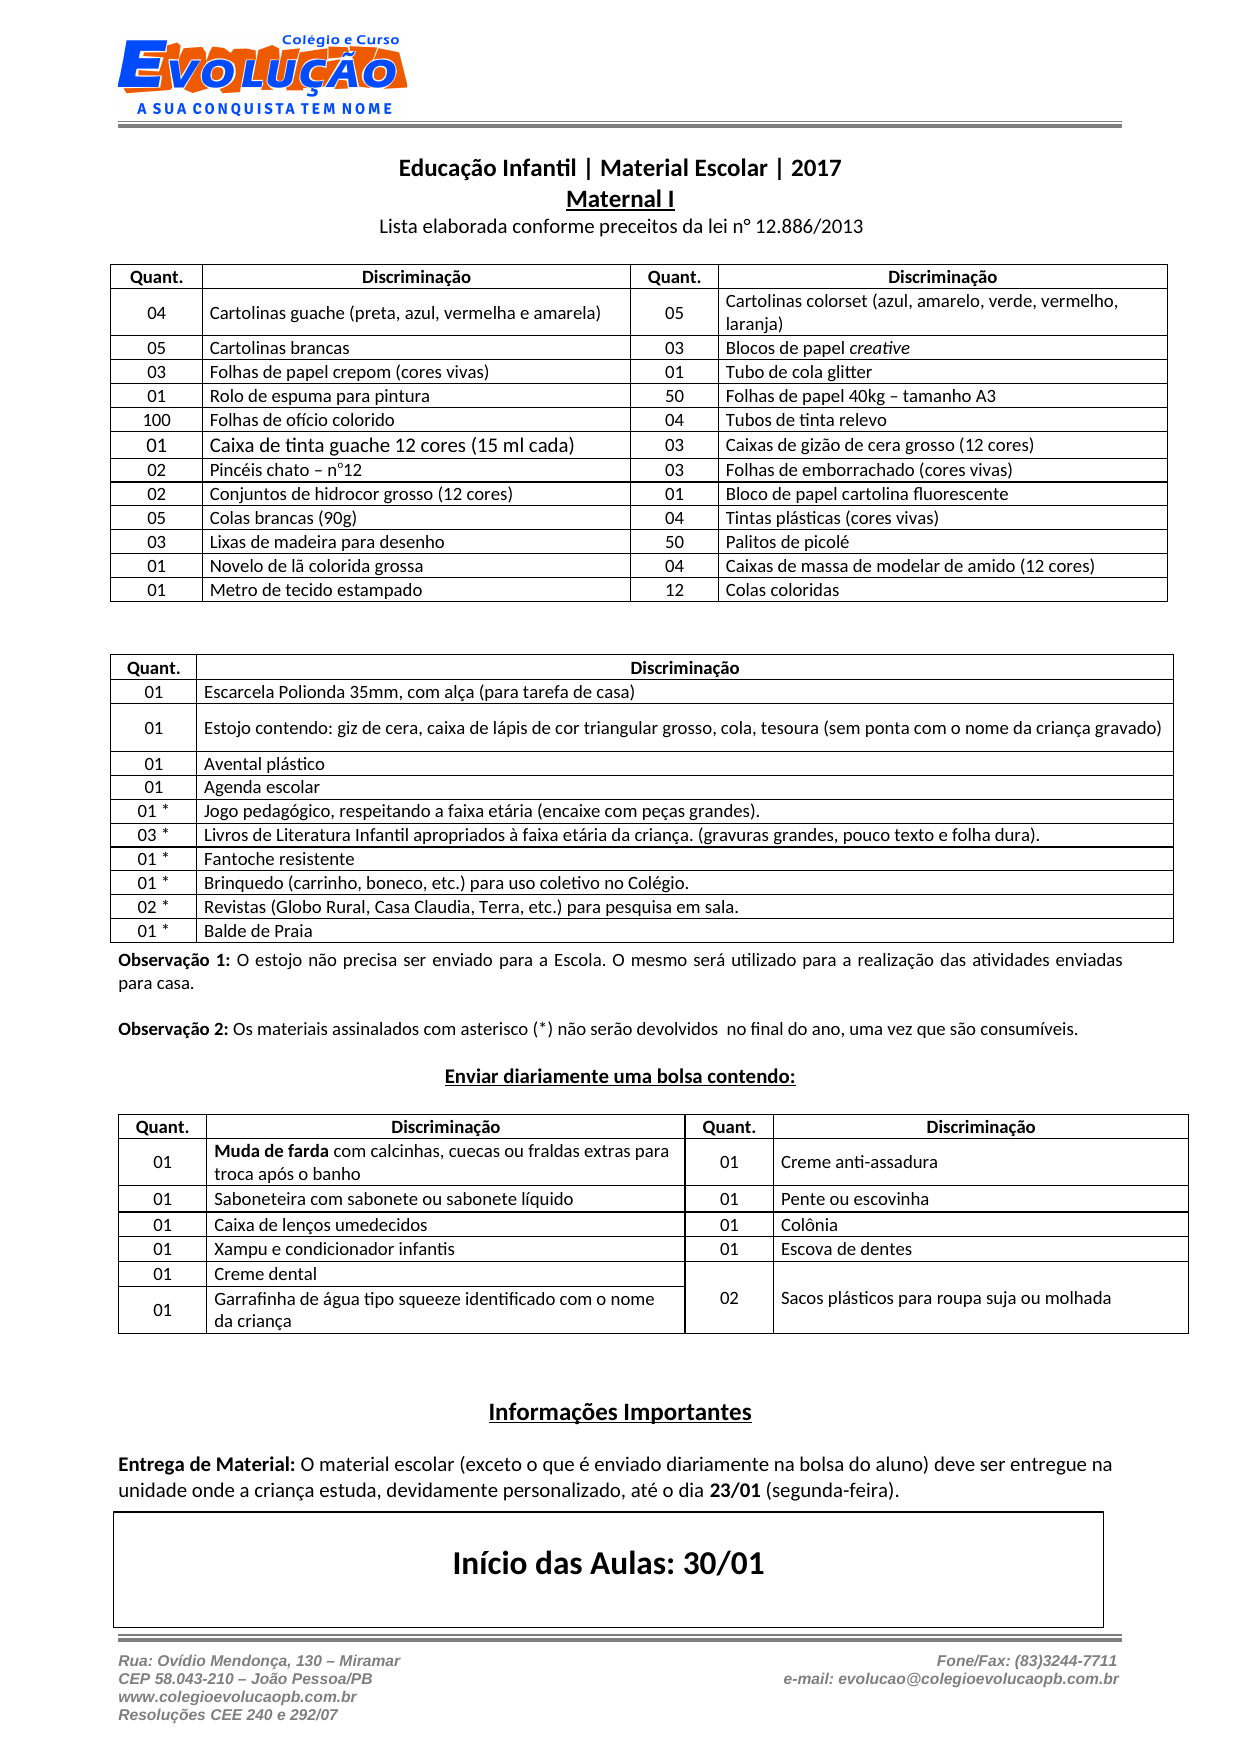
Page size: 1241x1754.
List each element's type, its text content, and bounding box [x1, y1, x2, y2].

table_cell Saboneteira com sabonete ou sabonete líquido [207, 1186, 684, 1211]
table_cell Tubos de tinta relevo [719, 408, 1167, 431]
table_cell 01 [686, 1139, 773, 1185]
table_cell Cartolinas guache (preta, azul, vermelha e amarela) [203, 289, 630, 335]
table_header Discriminação [207, 1115, 684, 1138]
table_cell 01 [119, 1186, 206, 1211]
table_cell 02 [111, 459, 202, 481]
table_cell Palitos de picolé [719, 530, 1167, 553]
table_cell Rolo de espuma para pintura [203, 384, 630, 407]
table_cell 100 [111, 408, 202, 431]
table_cell Cartolinas colorset (azul, amarelo, verde, vermelho, laranja) [719, 289, 1167, 335]
table_cell Caixas de gizão de cera grosso (12 cores) [719, 432, 1167, 457]
table_cell Creme anti-assadura [774, 1139, 1188, 1185]
table_cell 04 [111, 289, 202, 335]
table_cell 03 [631, 336, 718, 359]
table_cell 01 [111, 578, 202, 601]
table_cell Conjuntos de hidrocor grosso (12 cores) [203, 483, 630, 505]
table_cell 01 [119, 1237, 206, 1261]
table_cell Colas brancas (90g) [203, 506, 630, 529]
table_cell Colas coloridas [719, 578, 1167, 601]
table_cell Brinquedo (carrinho, boneco, etc.) para uso coletivo no Colégio. [197, 871, 1173, 894]
table_cell 01 [631, 483, 718, 505]
text Lista elaborada conforme preceitos da lei n° 12.886/2013 [118, 213, 1125, 239]
table_cell Cartolinas brancas [203, 336, 630, 359]
table_cell Pincéis chato – no12 [203, 459, 630, 481]
table_header Quant. [111, 655, 196, 679]
subtitle Maternal I [118, 183, 1122, 213]
text Enviar diariamente uma bolsa contendo: [118, 1063, 1122, 1088]
table_cell Tubo de cola glitter [719, 360, 1167, 383]
table_cell 02 * [111, 895, 196, 918]
table_header Discriminação [197, 655, 1173, 679]
table_cell Muda de farda com calcinhas, cuecas ou fraldas extras para troca após o banho [207, 1139, 684, 1185]
table_cell 02 [686, 1262, 773, 1333]
table_cell 01 [111, 680, 196, 703]
table_header Quant. [111, 265, 202, 288]
table_cell 03 [631, 459, 718, 481]
table_cell Novelo de lã colorida grossa [203, 554, 630, 577]
table_cell Garrafinha de água tipo squeeze identificado com o nome da criança [207, 1287, 684, 1333]
table_header Quant. [631, 265, 718, 288]
table_cell 12 [631, 578, 718, 601]
table_cell Jogo pedagógico, respeitando a faixa etária (encaixe com peças grandes). [197, 800, 1173, 822]
table_cell Livros de Literatura Infantil apropriados à faixa etária da criança. (gravuras grandes, pouco texto e folha dura). [197, 824, 1173, 846]
table_header Discriminação [719, 265, 1167, 288]
table_cell Estojo contendo: giz de cera, caixa de lápis de cor triangular grosso, cola, tesoura (sem ponta com o nome da criança gravado) [197, 704, 1173, 751]
text Entrega de Material: O material escolar (exceto o que é enviado diariamente na bolsa do aluno) deve ser entregue na unidade onde a criança estuda, devidamente personalizado, até o dia 23/01 (segunda-feira). [118, 1452, 1122, 1502]
table_cell 04 [631, 506, 718, 529]
table_cell 01 [686, 1237, 773, 1261]
text Observação 2: Os materiais assinalados com asterisco (*) não serão devolvidos no final do ano, uma vez que são consumíveis. [118, 1017, 1125, 1040]
text Observação 1: O estojo não precisa ser enviado para a Escola. O mesmo será utilizado para a realização das atividades enviadas para casa. [118, 948, 1125, 994]
table_cell 03 * [111, 824, 196, 846]
table_cell Bloco de papel cartolina fluorescente [719, 483, 1167, 505]
table_cell Xampu e condicionador infantis [207, 1237, 684, 1261]
table_cell 01 [119, 1139, 206, 1185]
table_cell 01 * [111, 919, 196, 942]
table_header Quant. [686, 1115, 773, 1138]
table_cell Caixas de massa de modelar de amido (12 cores) [719, 554, 1167, 577]
table_cell Pente ou escovinha [774, 1186, 1188, 1211]
table_cell Balde de Praia [197, 919, 1173, 942]
table_cell 01 [631, 360, 718, 383]
table_cell 50 [631, 530, 718, 553]
picture [117, 35, 408, 116]
table_cell 01 [686, 1213, 773, 1236]
table_cell Blocos de papel creative [719, 336, 1167, 359]
table_cell Metro de tecido estampado [203, 578, 630, 601]
table_cell Folhas de papel crepom (cores vivas) [203, 360, 630, 383]
table_cell 50 [631, 384, 718, 407]
table_cell Folhas de ofício colorido [203, 408, 630, 431]
table_header Discriminação [774, 1115, 1188, 1138]
table_cell 03 [111, 530, 202, 553]
table_cell 01 [111, 752, 196, 774]
table_cell Lixas de madeira para desenho [203, 530, 630, 553]
table_cell Revistas (Globo Rural, Casa Claudia, Terra, etc.) para pesquisa em sala. [197, 895, 1173, 918]
subtitle Informações Importantes [118, 1396, 1122, 1426]
table_cell 01 [111, 384, 202, 407]
table_cell Avental plástico [197, 752, 1173, 774]
table_cell 02 [111, 483, 202, 505]
table_cell 01 [111, 554, 202, 577]
table_cell Sacos plásticos para roupa suja ou molhada [774, 1262, 1188, 1333]
table_cell 01 * [111, 848, 196, 870]
table_cell Colônia [774, 1213, 1188, 1236]
table_cell 01 [119, 1287, 206, 1333]
table_header Quant. [119, 1115, 206, 1138]
table_cell 05 [111, 336, 202, 359]
table_cell 05 [631, 289, 718, 335]
table_cell Agenda escolar [197, 776, 1173, 798]
table_cell 01 [686, 1186, 773, 1211]
table_header Discriminação [203, 265, 630, 288]
table_cell 05 [111, 506, 202, 529]
table_cell 03 [631, 432, 718, 457]
table_cell Tintas plásticas (cores vivas) [719, 506, 1167, 529]
table_cell 01 [111, 704, 196, 751]
table_cell 04 [631, 408, 718, 431]
table_cell Escova de dentes [774, 1237, 1188, 1261]
table_cell Folhas de emborrachado (cores vivas) [719, 459, 1167, 481]
table_cell 04 [631, 554, 718, 577]
table_cell 01 * [111, 800, 196, 822]
table_cell Caixa de tinta guache 12 cores (15 ml cada) [203, 432, 630, 457]
table_cell 01 * [111, 871, 196, 894]
table_cell Folhas de papel 40kg – tamanho A3 [719, 384, 1167, 407]
text Educação Infantil | Material Escolar | 2017 [118, 152, 1122, 183]
table_cell Fantoche resistente [197, 848, 1173, 870]
table_cell Caixa de lenços umedecidos [207, 1213, 684, 1236]
table_cell Creme dental [207, 1262, 684, 1286]
table_cell 01 [111, 432, 202, 457]
table_cell 01 [111, 776, 196, 798]
table_cell Escarcela Polionda 35mm, com alça (para tarefa de casa) [197, 680, 1173, 703]
table_cell 01 [119, 1262, 206, 1286]
table_cell 03 [111, 360, 202, 383]
table_cell 01 [119, 1213, 206, 1236]
